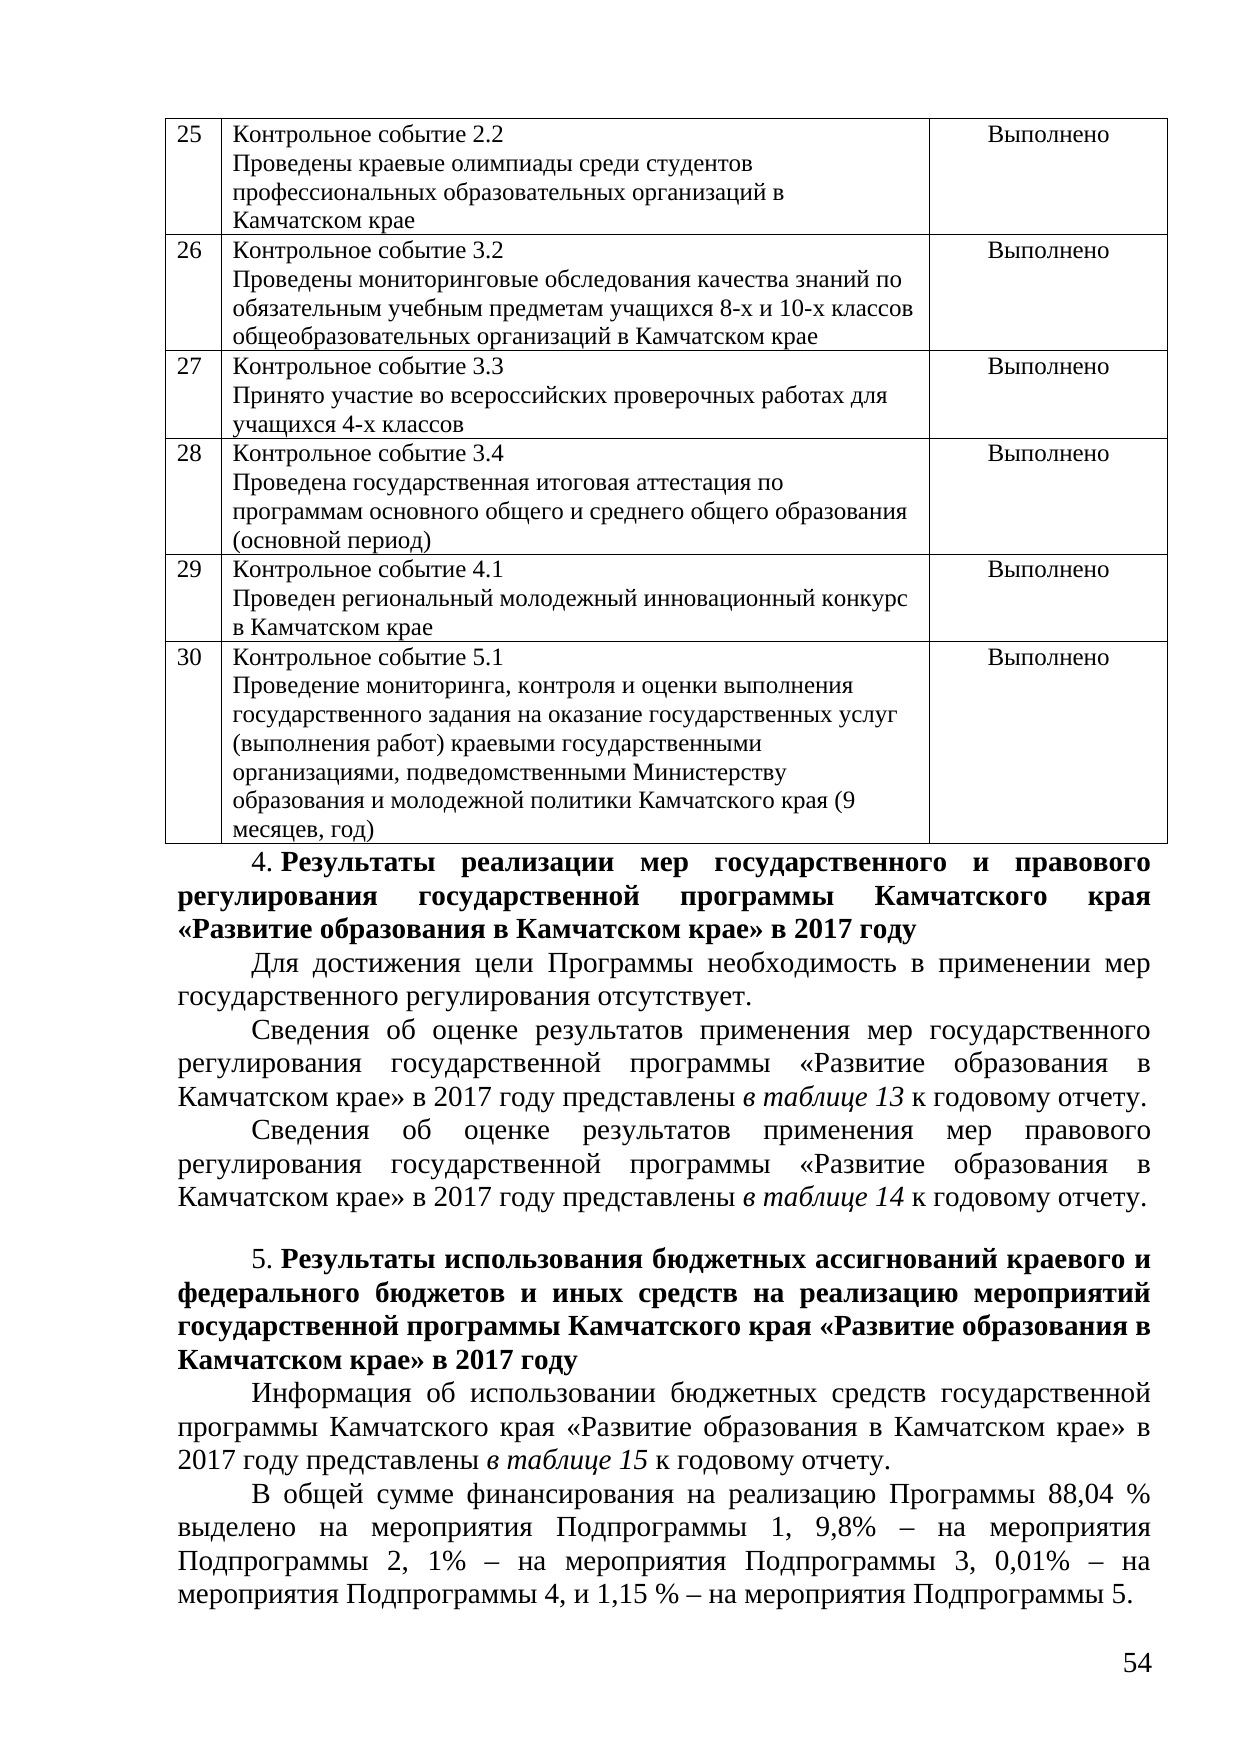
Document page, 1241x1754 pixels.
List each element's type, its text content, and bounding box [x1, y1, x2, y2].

table_cell 27 [166, 351, 221, 437]
table_cell Контрольное событие 4.1 Проведен региональный молодежный инновационный конкурс в Камчатском крае [222, 555, 929, 641]
table_cell 25 [166, 119, 221, 234]
text Для достижения цели Программы необходимость в применении мер государственного регулирования отсутствует. [177, 945, 1152, 1012]
list Результаты реализации мер государственного и правового регулирования государственной программы Камчатского края «Развитие образования в Камчатском крае» в 2017 году [177, 844, 1152, 945]
table_cell Выполнено [930, 119, 1167, 234]
table_cell 28 [166, 439, 221, 553]
table_cell Контрольное событие 3.3 Принято участие во всероссийских проверочных работах для учащихся 4-х классов [222, 351, 929, 437]
text Сведения об оценке результатов применения мер правового регулирования государственной программы «Развитие образования в Камчатском крае» в 2017 году представлены в таблице 14 к годовому отчету. [177, 1112, 1152, 1213]
table_cell Выполнено [930, 235, 1167, 350]
table_cell 30 [166, 642, 221, 843]
text В общей сумме финансирования на реализацию Программы 88,04 % выделено на мероприятия Подпрограммы 1, 9,8% – на мероприятия Подпрограммы 2, 1% – на мероприятия Подпрограммы 3, 0,01% – на мероприятия Подпрограммы 4, и 1,15 % – на мероприятия Подпрограммы 5. [177, 1476, 1152, 1610]
text Информация об использовании бюджетных средств государственной программы Камчатского края «Развитие образования в Камчатском крае» в 2017 году представлены в таблице 15 к годовому отчету. [177, 1375, 1152, 1476]
table_cell Контрольное событие 5.1 Проведение мониторинга, контроля и оценки выполнения государственного задания на оказание государственных услуг (выполнения работ) краевыми государственными организациями, подведомственными Министерству образования и молодежной политики Камчатского края (9 месяцев, год) [222, 642, 929, 843]
table_cell 26 [166, 235, 221, 350]
table_cell Контрольное событие 2.2 Проведены краевые олимпиады среди студентов профессиональных образовательных организаций в Камчатском крае [222, 119, 929, 234]
table_cell Контрольное событие 3.4 Проведена государственная итоговая аттестация по программам основного общего и среднего общего образования (основной период) [222, 439, 929, 553]
table_cell Выполнено [930, 439, 1167, 553]
table_cell 29 [166, 555, 221, 641]
list Результаты использования бюджетных ассигнований краевого и федерального бюджетов и иных средств на реализацию мероприятий государственной программы Камчатского края «Развитие образования в Камчатском крае» в 2017 году [177, 1241, 1152, 1375]
text Сведения об оценке результатов применения мер государственного регулирования государственной программы «Развитие образования в Камчатском крае» в 2017 году представлены в таблице 13 к годовому отчету. [177, 1012, 1152, 1112]
table_cell Выполнено [930, 642, 1167, 843]
table_cell Контрольное событие 3.2 Проведены мониторинговые обследования качества знаний по обязательным учебным предметам учащихся 8-х и 10-х классов общеобразовательных организаций в Камчатском крае [222, 235, 929, 350]
table_cell Выполнено [930, 351, 1167, 437]
table_cell Выполнено [930, 555, 1167, 641]
